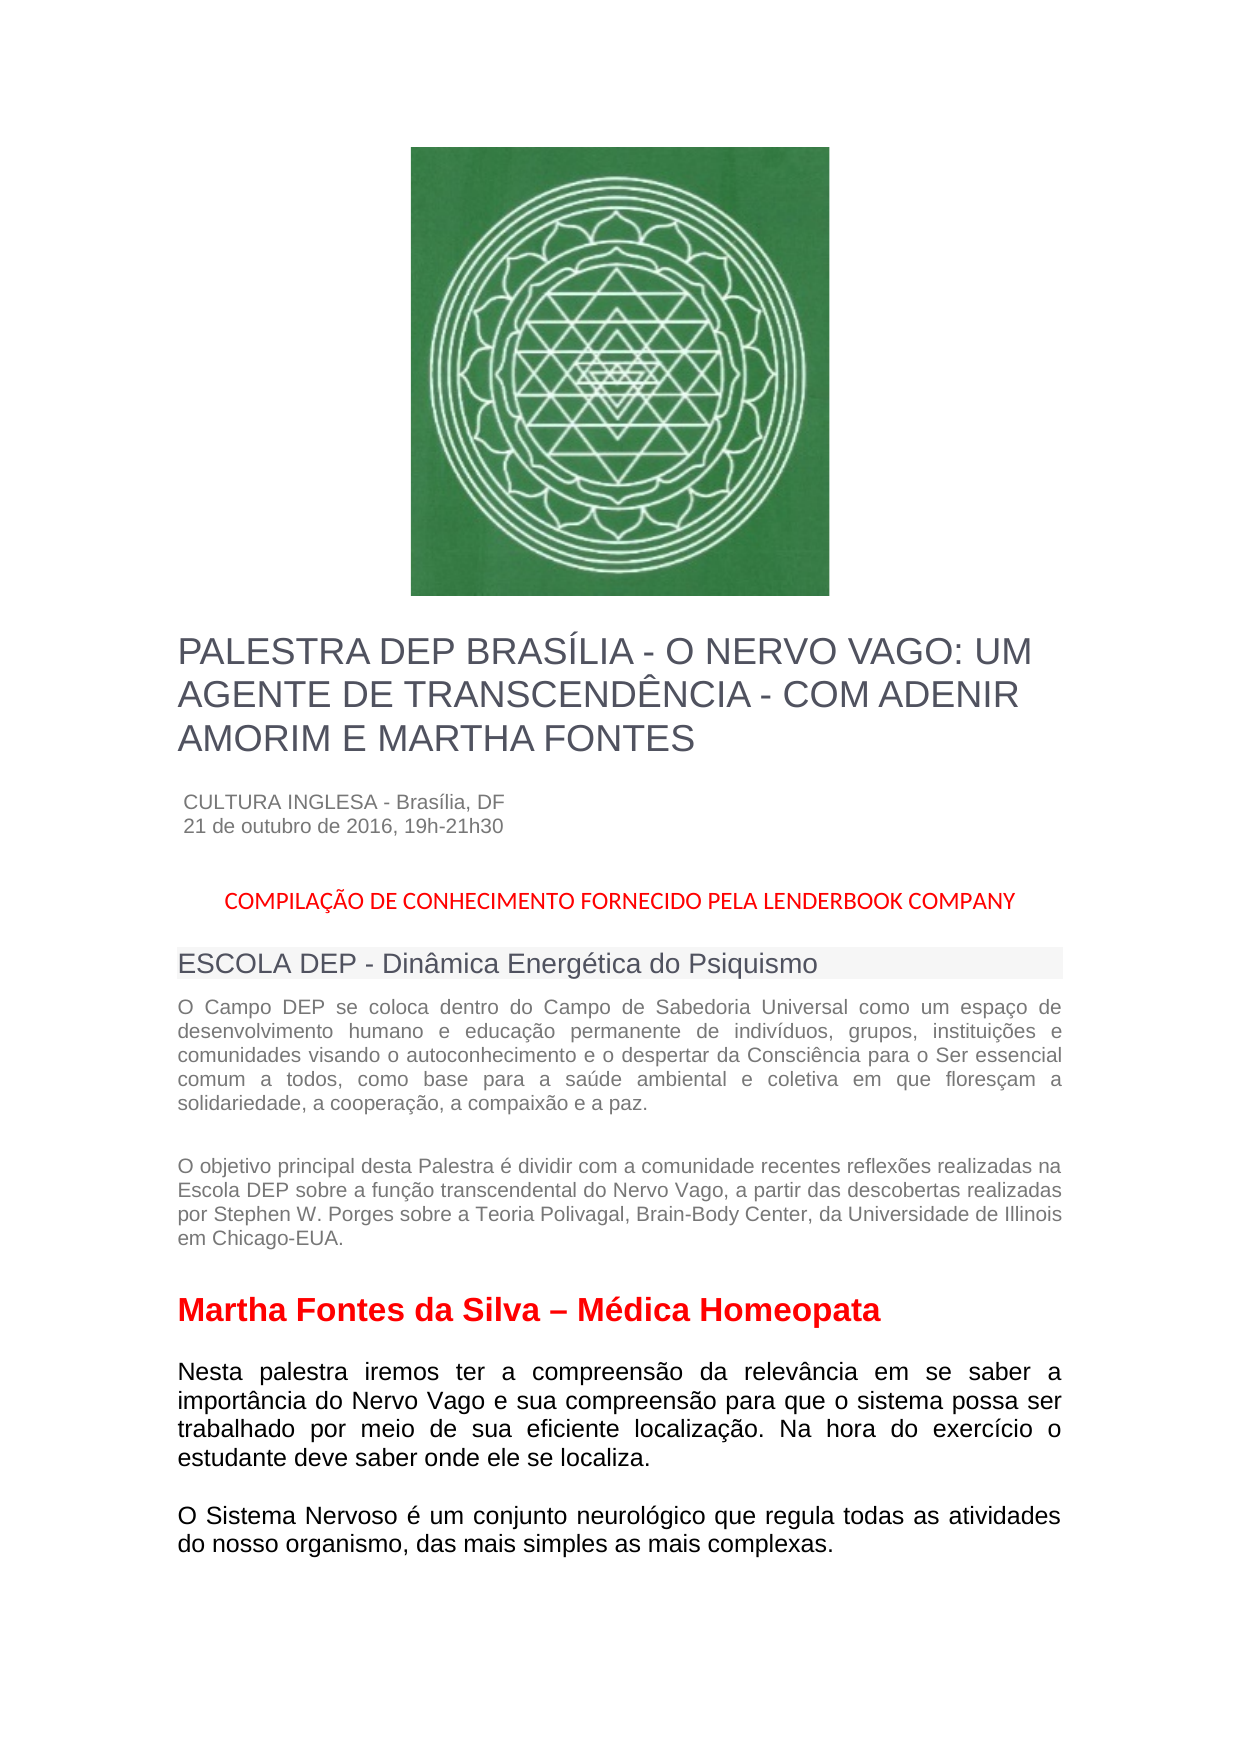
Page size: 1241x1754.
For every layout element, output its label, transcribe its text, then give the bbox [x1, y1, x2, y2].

text COMPILAÇÃO DE CONHECIMENTO FORNECIDO PELA LENDERBOOK COMPANY [177, 885, 1063, 915]
text Nesta palestra iremos ter a compreensão da relevância em se saber a importância do Nervo Vago e sua compreensão para que o sistema possa ser trabalhado por meio de sua eficiente localização. Na hora do exercício o estudante deve saber onde ele se localiza. [177, 1357, 1063, 1472]
text O objetivo principal desta Palestra é dividir com a comunidade recentes reflexões realizadas na Escola DEP sobre a função transcendental do Nervo Vago, a partir das descobertas realizadas por Stephen W. Porges sobre a Teoria Polivagal, Brain-Body Center, da Universidade de Illinois em Chicago-EUA. [177, 1130, 1063, 1250]
text PALESTRA DEP BRASÍLIA - O NERVO VAGO: UM AGENTE DE TRANSCENDÊNCIA - COM ADENIR AMORIM E MARTHA FONTES [177, 629, 1063, 759]
picture [410, 147, 830, 596]
text Martha Fontes da Silva – Médica Homeopata [177, 1290, 1063, 1328]
text O Campo DEP se coloca dentro do Campo de Sabedoria Universal como um espaço de desenvolvimento humano e educação permanente de indivíduos, grupos, instituições e comunidades visando o autoconhecimento e o despertar da Consciência para o Ser essencial comum a todos, como base para a saúde ambiental e coletiva em que floresçam a solidariedade, a cooperação, a compaixão e a paz. [177, 995, 1063, 1115]
text O Sistema Nervoso é um conjunto neurológico que regula todas as atividades do nosso organismo, das mais simples as mais complexas. [177, 1501, 1063, 1558]
text CULTURA INGLESA - Brasília, DF [177, 790, 1063, 814]
text ESCOLA DEP - Dinâmica Energética do Psiquismo [177, 947, 1063, 979]
text 21 de outubro de 2016, 19h-21h30 [177, 814, 1063, 838]
